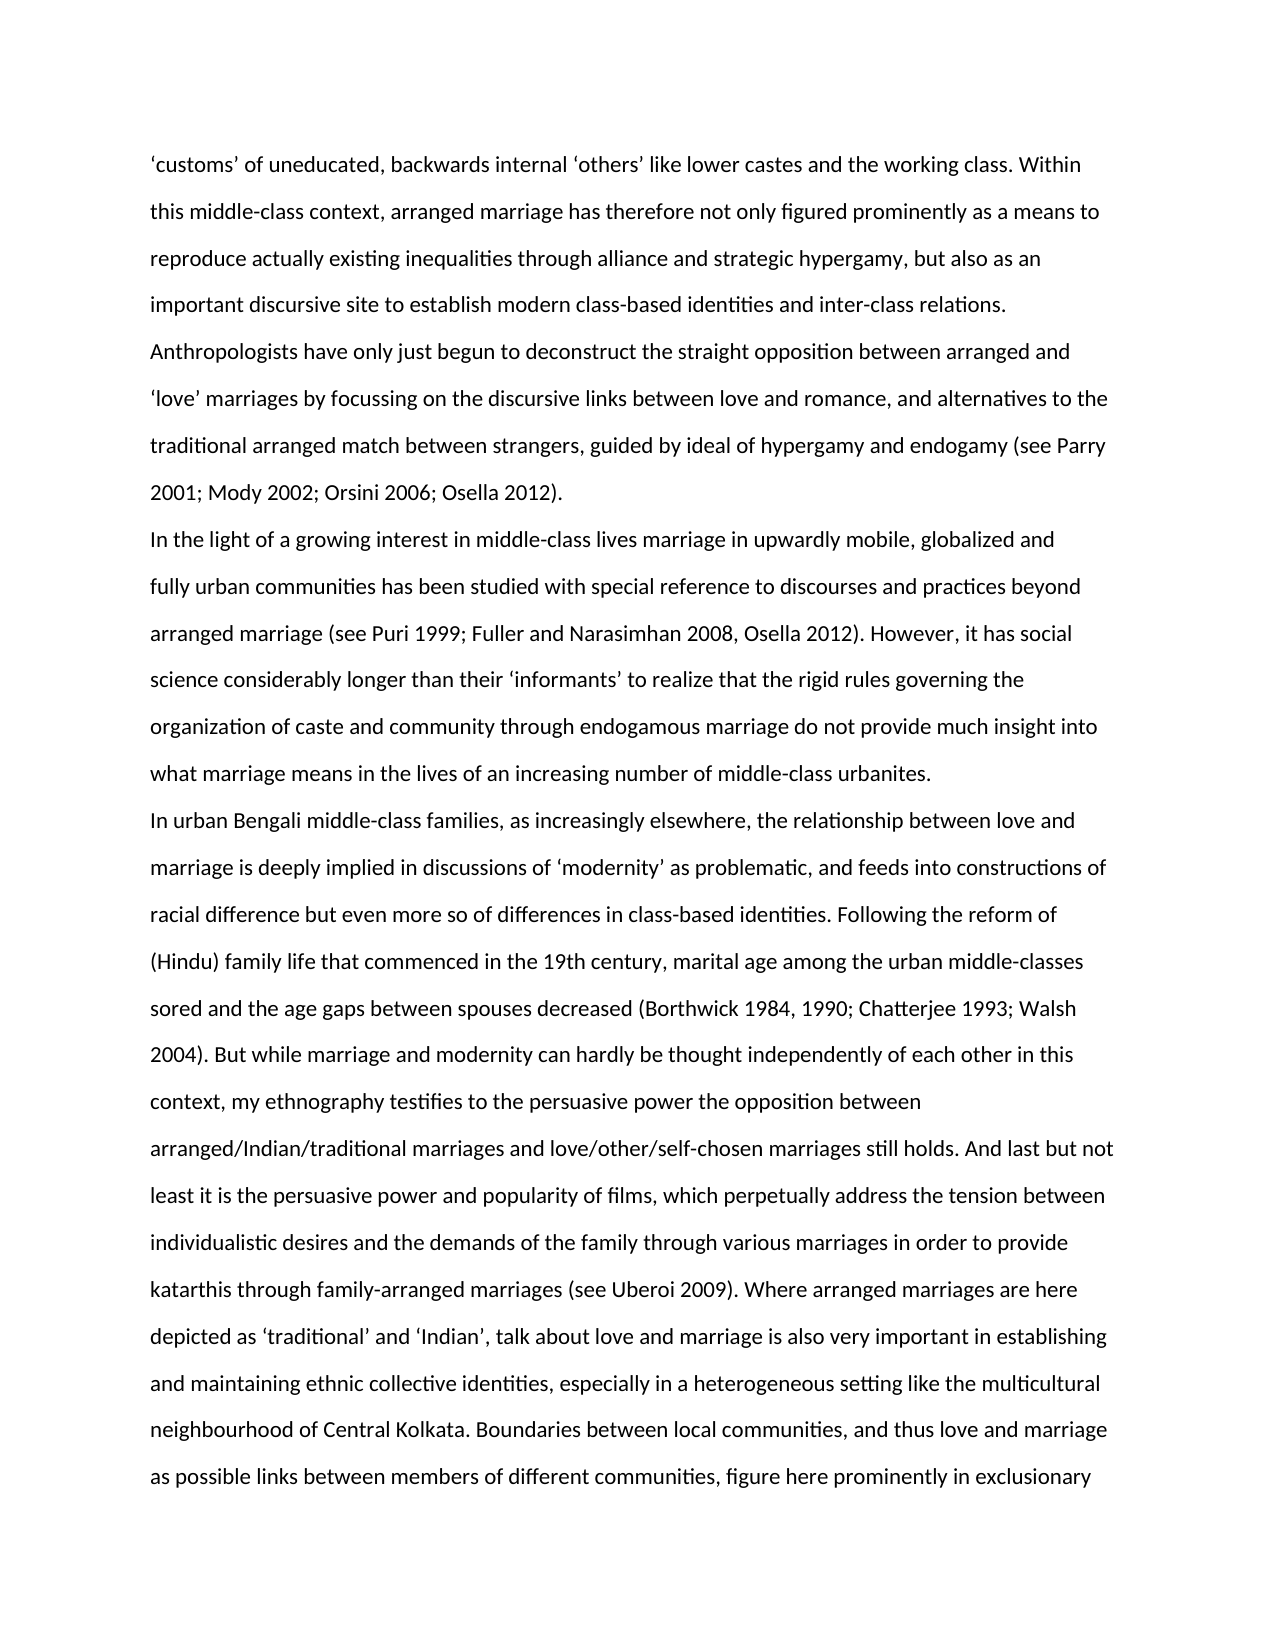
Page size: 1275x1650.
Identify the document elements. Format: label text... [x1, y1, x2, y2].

text marriage is deeply implied in discussions of ‘modernity’ as problematic, and feeds into constructions of [150, 853, 1125, 881]
text least it is the persuasive power and popularity of films, which perpetually address the tension between [150, 1181, 1125, 1209]
text ‘customs’ of uneducated, backwards internal ‘others’ like lower castes and the working class. Within [150, 150, 1125, 178]
text this middle-class context, arranged marriage has therefore not only figured prominently as a means to [150, 197, 1125, 225]
text (Hindu) family life that commenced in the 19th century, marital age among the urban middle-classes [150, 947, 1125, 975]
text reproduce actually existing inequalities through alliance and strategic hypergamy, but also as an [150, 244, 1125, 272]
text fully urban communities has been studied with special reference to discourses and practices beyond [150, 572, 1125, 600]
text Anthropologists have only just begun to deconstruct the straight opposition between arranged and [150, 337, 1125, 366]
text 2001; Mody 2002; Orsini 2006; Osella 2012). [150, 478, 1125, 506]
text traditional arranged match between strangers, guided by ideal of hypergamy and endogamy (see Parry [150, 431, 1125, 459]
text In urban Bengali middle-class families, as increasingly elsewhere, the relationship between love and [150, 806, 1125, 834]
text katarthis through family-arranged marriages (see Uberoi 2009). Where arranged marriages are here [150, 1275, 1125, 1303]
text individualistic desires and the demands of the family through various marriages in order to provide [150, 1228, 1125, 1256]
text science considerably longer than their ‘informants’ to realize that the rigid rules governing the [150, 666, 1125, 694]
text ‘love’ marriages by focussing on the discursive links between love and romance, and alternatives to the [150, 384, 1125, 412]
text 2004). But while marriage and modernity can hardly be thought independently of each other in this [150, 1041, 1125, 1069]
text organization of caste and community through endogamous marriage do not provide much insight into [150, 712, 1125, 741]
text as possible links between members of different communities, figure here prominently in exclusionary [150, 1462, 1125, 1491]
text sored and the age gaps between spouses decreased (Borthwick 1984, 1990; Chatterjee 1993; Walsh [150, 994, 1125, 1022]
text neighbourhood of Central Kolkata. Boundaries between local communities, and thus love and marriage [150, 1416, 1125, 1444]
text what marriage means in the lives of an increasing number of middle-class urbanites. [150, 759, 1125, 787]
text racial difference but even more so of differences in class-based identities. Following the reform of [150, 900, 1125, 928]
text depicted as ‘traditional’ and ‘Indian’, talk about love and marriage is also very important in establishing [150, 1322, 1125, 1350]
text context, my ethnography testifies to the persuasive power the opposition between [150, 1087, 1125, 1116]
text arranged/Indian/traditional marriages and love/other/self-chosen marriages still holds. And last but not [150, 1134, 1125, 1162]
text In the light of a growing interest in middle-class lives marriage in upwardly mobile, globalized and [150, 525, 1125, 553]
text and maintaining ethnic collective identities, especially in a heterogeneous setting like the multicultural [150, 1369, 1125, 1397]
text arranged marriage (see Puri 1999; Fuller and Narasimhan 2008, Osella 2012). However, it has social [150, 619, 1125, 647]
text important discursive site to establish modern class-based identities and inter-class relations. [150, 291, 1125, 319]
